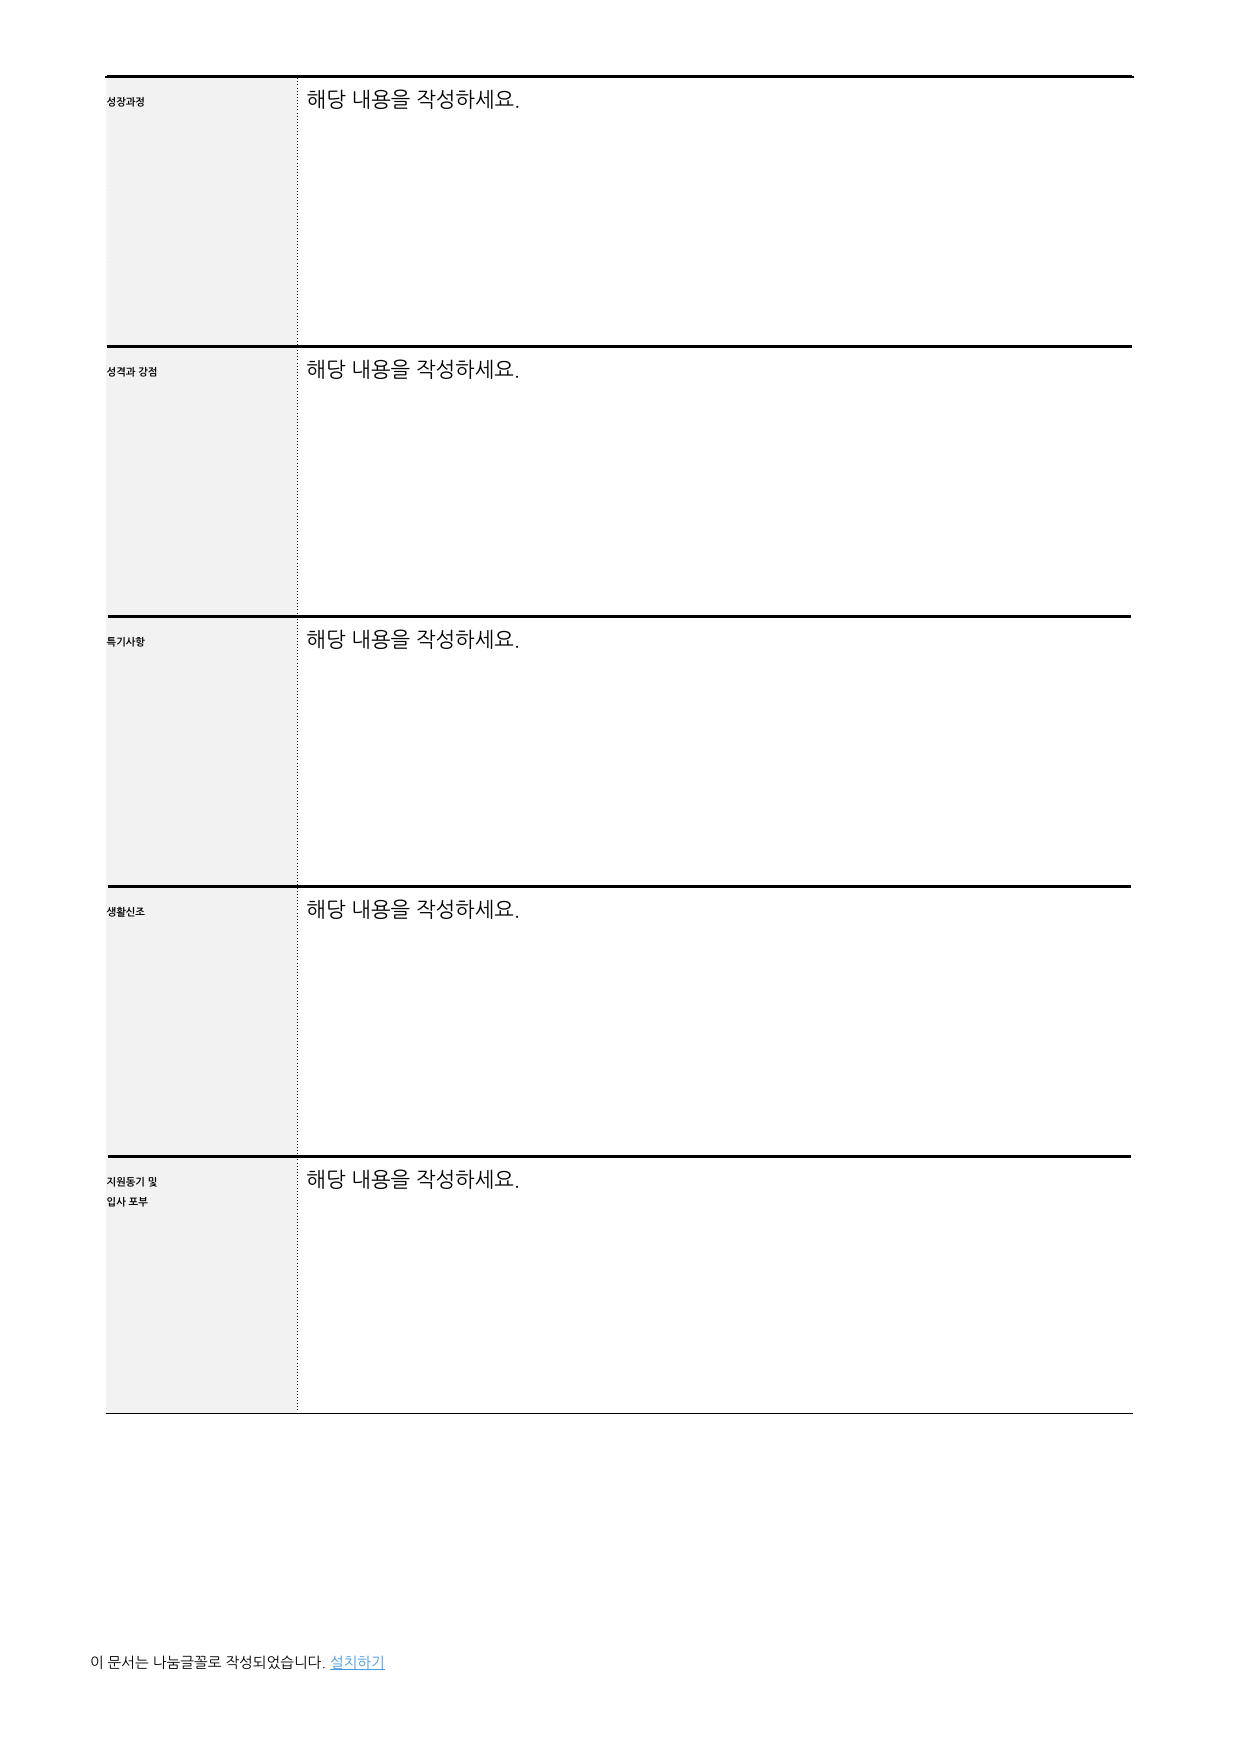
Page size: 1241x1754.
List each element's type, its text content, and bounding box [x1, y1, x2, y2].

table_cell 해당 내용을 작성하세요. [298, 885, 1133, 1155]
table_header 해당 내용을 작성하세요. [298, 78, 1133, 345]
table_cell 지원동기 및 입사 포부 [106, 1155, 297, 1413]
table_cell 해당 내용을 작성하세요. [298, 1155, 1133, 1413]
table_cell 성격과 강점 [106, 348, 297, 615]
table_cell 특기사항 [106, 615, 297, 885]
table_header 성장과정 [106, 78, 297, 345]
table_cell 해당 내용을 작성하세요. [298, 615, 1133, 885]
table_cell 해당 내용을 작성하세요. [298, 348, 1133, 615]
table_cell 생활신조 [106, 885, 297, 1155]
